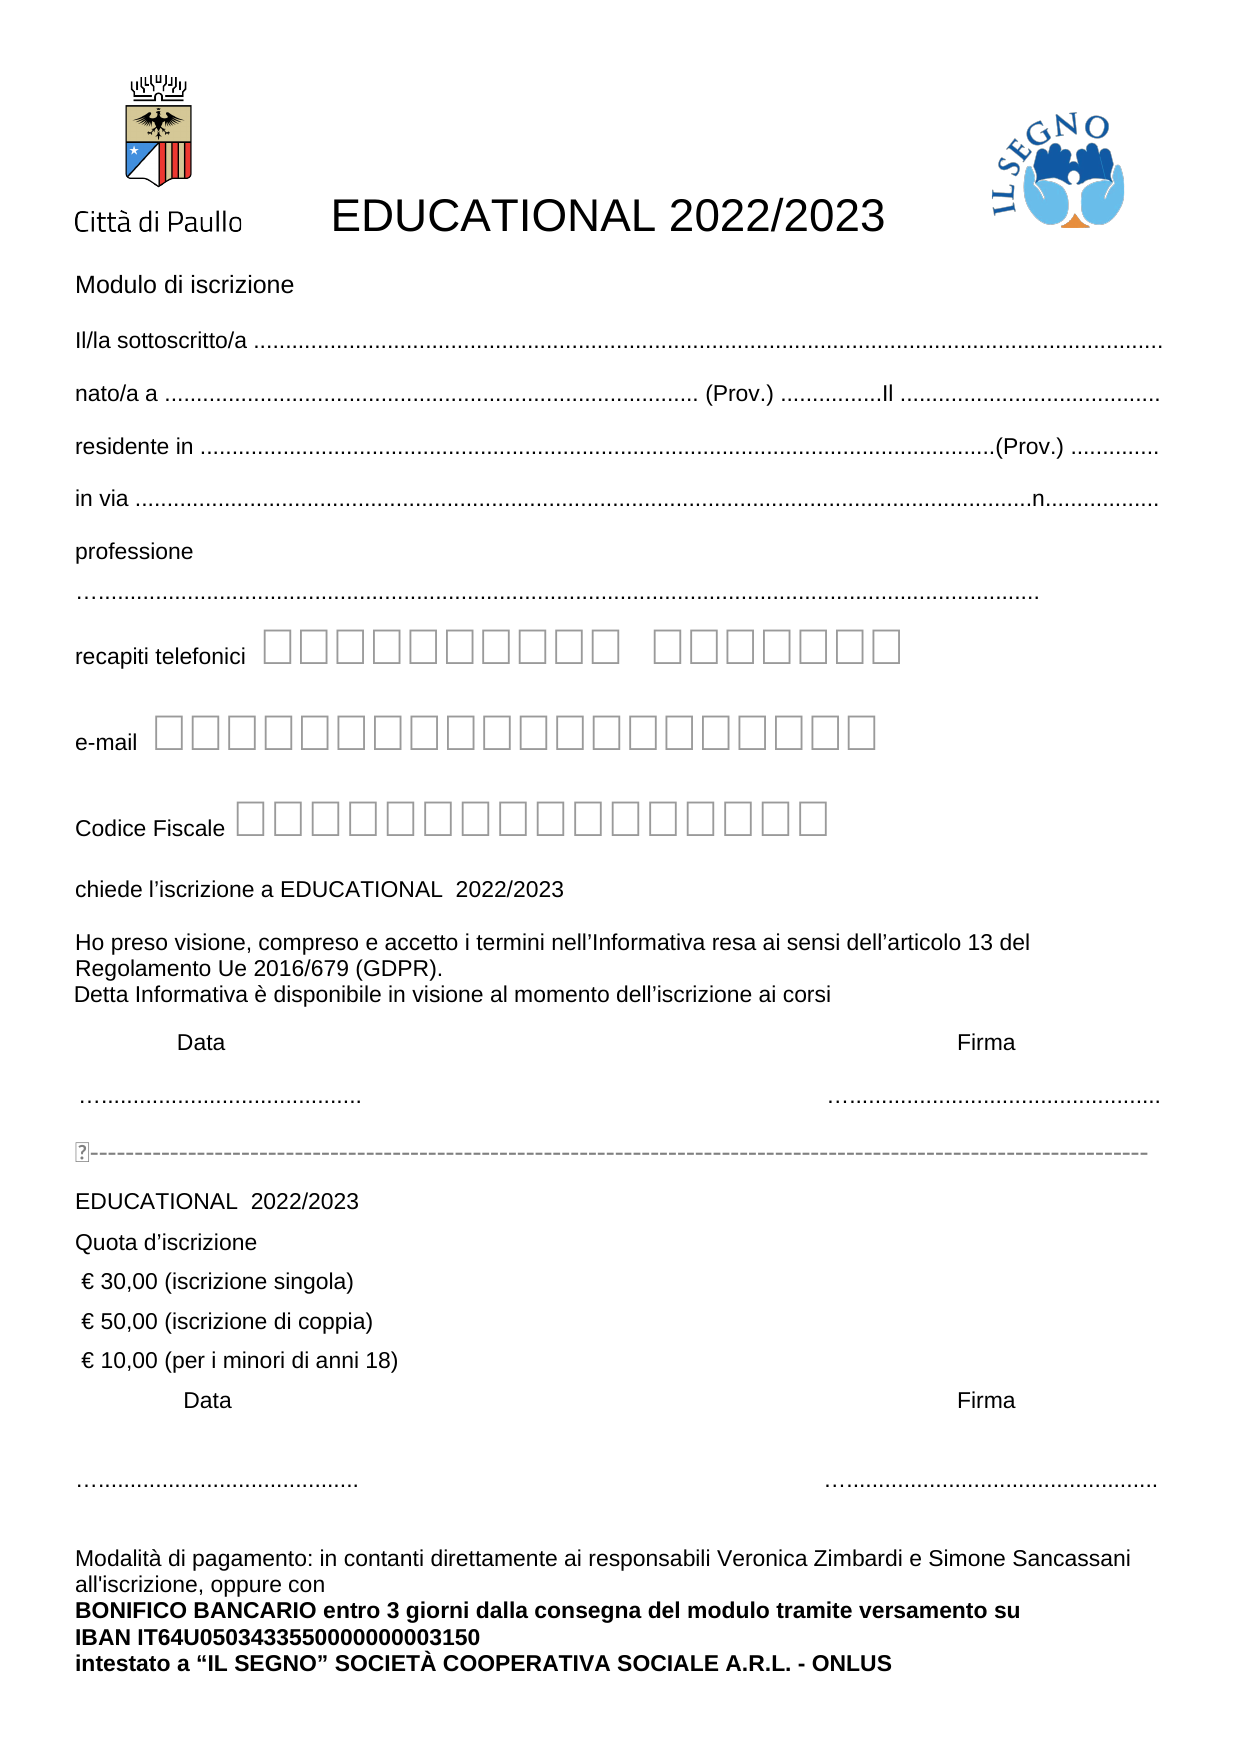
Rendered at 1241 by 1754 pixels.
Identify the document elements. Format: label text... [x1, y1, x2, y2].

picture [987, 109, 1129, 232]
text intestato a “IL SEGNO” SOCIETÀ COOPERATIVA SOCIALE A.R.L. - ONLUS [75, 1650, 1165, 1677]
text Il/la sottoscritto/a ............................................................................................................................................... [75, 327, 1165, 354]
text BONIFICO BANCARIO entro 3 giorni dalla consegna del modulo tramite versamento su [75, 1597, 1165, 1624]
text professione ….................................................................................................................................................... [75, 538, 1165, 604]
text Modulo di iscrizione [75, 270, 1165, 298]
text EDUCATIONAL 2022/2023 [75, 1188, 1165, 1214]
picture [75, 75, 242, 232]
text Modalità di pagamento: in contanti direttamente ai responsabili Veronica Zimbardi e Simone Sancassani all'iscrizione, oppure con [75, 1545, 1165, 1597]
text …......................................... …................................................. [75, 1082, 1165, 1108]
text Codice Fiscale  [75, 789, 1165, 847]
text Quota d’iscrizione [75, 1229, 1165, 1255]
text EDUCATIONAL 2022/2023 [75, 75, 1165, 241]
text in via .............................................................................................................................................n.................. [75, 485, 1165, 512]
text …......................................... …................................................. [75, 1466, 1165, 1492]
text Data Firma [75, 1387, 1165, 1413]
text € 10,00 (per i minori di anni 18) [75, 1347, 1165, 1373]
text nato/a a .................................................................................... (Prov.) ................Il ......................................... [75, 380, 1165, 406]
text Detta Informativa è disponibile in visione al momento dell’iscrizione ai corsi [73, 981, 1165, 1008]
text € 30,00 (iscrizione singola) [75, 1268, 1165, 1294]
text residente in .............................................................................................................................(Prov.) .............. [75, 433, 1165, 459]
text IBAN IT64U0503433550000000003150 [75, 1624, 1165, 1650]
text recapiti telefonici   [75, 617, 1165, 674]
text e-mail  [75, 703, 1165, 761]
text Ho preso visione, compreso e accetto i termini nell’Informativa resa ai sensi dell’articolo 13 del Regolamento Ue 2016/679 (GDPR). [75, 928, 1165, 981]
text Data Firma [75, 1029, 1165, 1056]
text chiede l’iscrizione a EDUCATIONAL 2022/2023 [75, 876, 1165, 902]
text € 50,00 (iscrizione di coppia) [75, 1308, 1165, 1334]
text ----------------------------------------------------------------------------------------------------------------------- [75, 1134, 1165, 1170]
